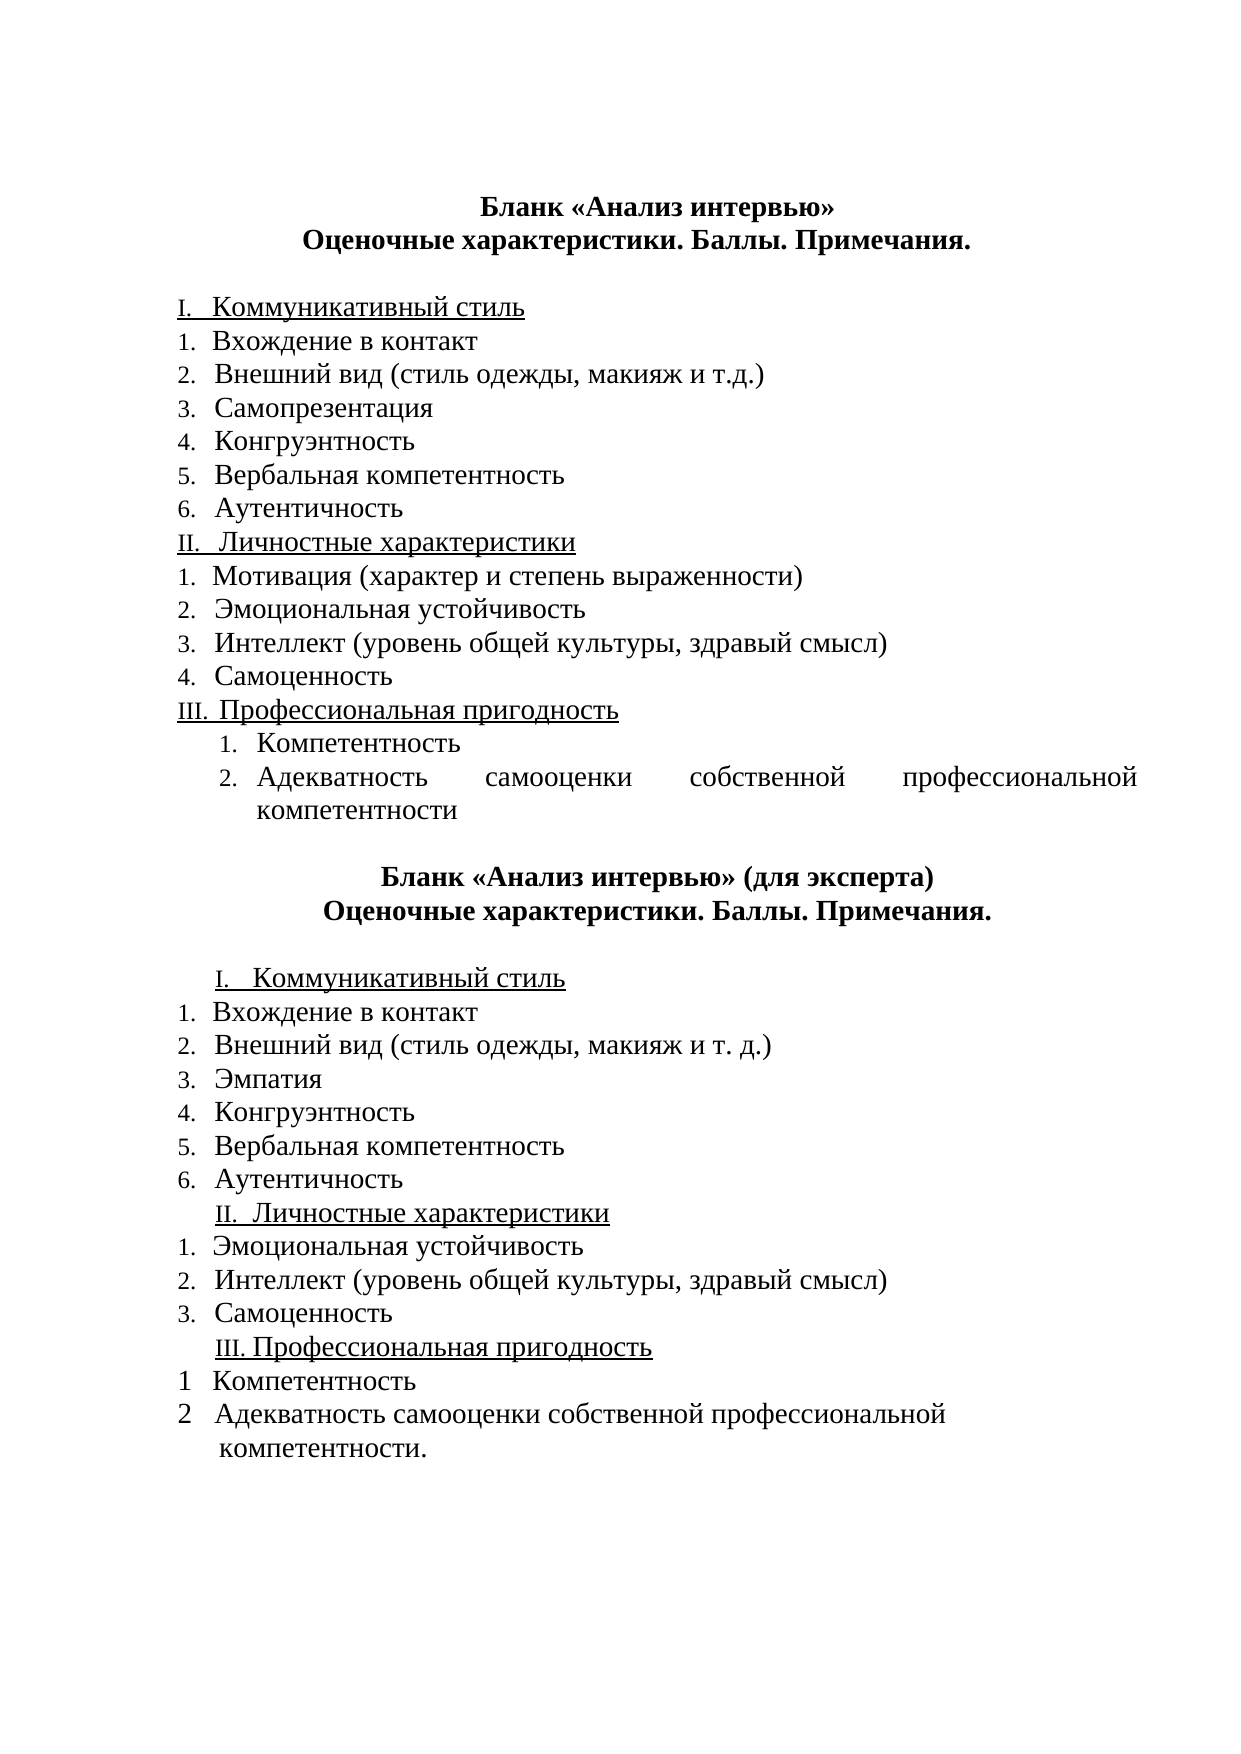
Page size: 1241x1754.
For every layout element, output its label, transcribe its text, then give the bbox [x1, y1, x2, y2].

text Бланк «Анализ интервью» [177, 189, 1138, 222]
text Бланк «Анализ интервью» (для эксперта) [177, 859, 1138, 893]
list Самоценность [177, 1296, 1138, 1329]
list Коммуникативный стиль [177, 289, 1138, 323]
list Адекватность самооценки собственной профессиональной компетентности [219, 759, 1138, 826]
text Оценочные характеристики. Баллы. Примечания. [136, 222, 1138, 256]
list Конгруэнтность [177, 1094, 1138, 1128]
list Самопрезентация [177, 390, 1138, 423]
list Самоценность [177, 658, 1138, 692]
list Интеллект (уровень общей культуры, здравый смысл) [177, 1262, 1138, 1296]
list Адекватность самооценки собственной профессиональной компетентности. [177, 1396, 1138, 1463]
list Вхождение в контакт [177, 994, 1138, 1027]
list Интеллект (уровень общей культуры, здравый смысл) [177, 625, 1138, 658]
list Компетентность [219, 725, 1138, 759]
list Компетентность [177, 1363, 1138, 1396]
list Вербальная компетентность [177, 457, 1138, 491]
list Внешний вид (стиль одежды, макияж и т.д.) [177, 356, 1138, 390]
list Конгруэнтность [177, 423, 1138, 457]
list Вербальная компетентность [177, 1128, 1138, 1161]
text Оценочные характеристики. Баллы. Примечания. [177, 893, 1138, 927]
list Личностные характеристики [177, 524, 1138, 558]
list Внешний вид (стиль одежды, макияж и т. д.) [177, 1027, 1138, 1061]
list Личностные характеристики [215, 1195, 1138, 1228]
list Профессиональная пригодность [215, 1329, 1138, 1363]
list Аутентичность [177, 491, 1138, 524]
list Эмоциональная устойчивость [177, 1228, 1138, 1262]
list Мотивация (характер и степень выраженности) [177, 558, 1138, 591]
list Коммуникативный стиль [215, 960, 1138, 994]
list Аутентичность [177, 1161, 1138, 1195]
list Вхождение в контакт [177, 323, 1138, 356]
list Профессиональная пригодность [177, 692, 1138, 725]
list Эмоциональная устойчивость [177, 591, 1138, 625]
list Эмпатия [177, 1061, 1138, 1094]
